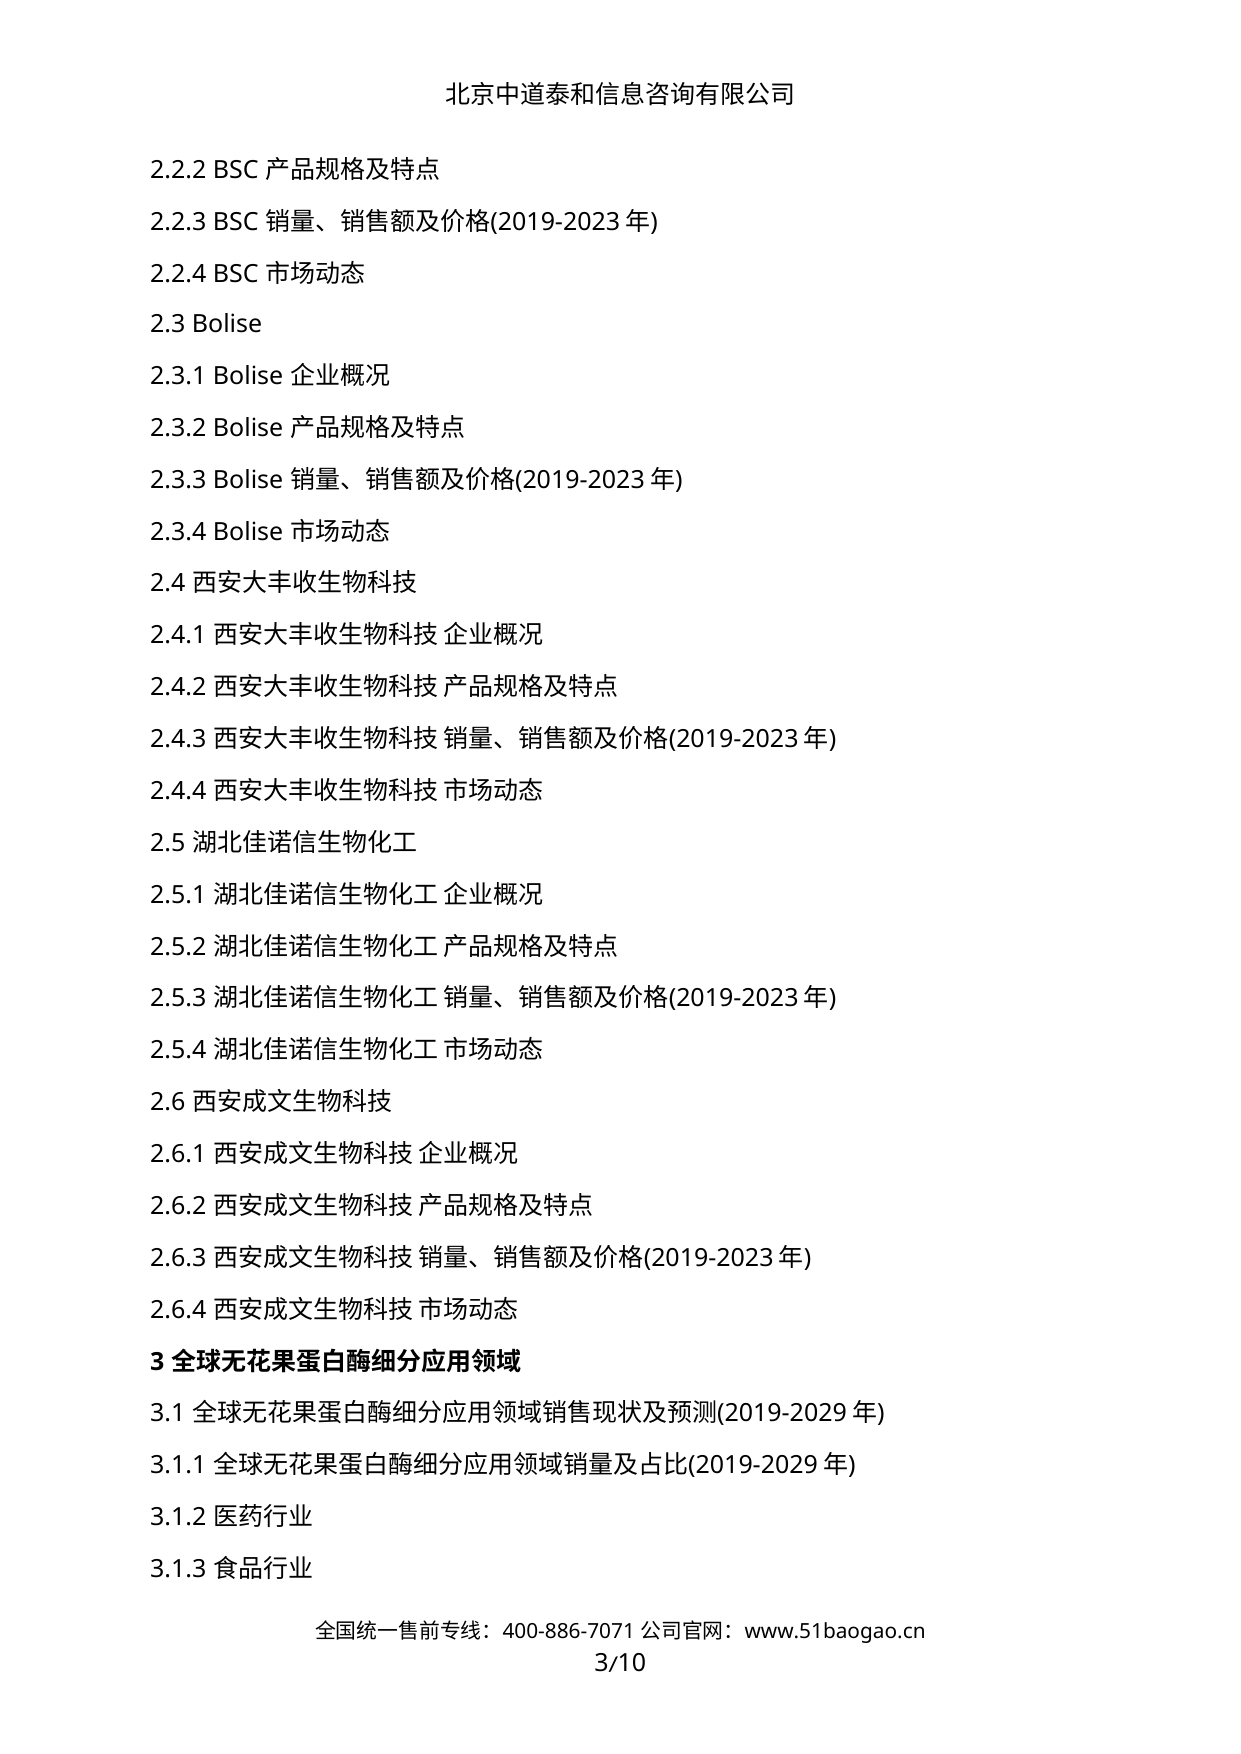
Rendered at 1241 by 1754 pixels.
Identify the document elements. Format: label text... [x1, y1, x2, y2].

text 2.4 西安大丰收生物科技 [150, 563, 1090, 599]
text 2.4.1 西安大丰收生物科技 企业概况 [150, 615, 1090, 651]
text 2.5.2 湖北佳诺信生物化工 产品规格及特点 [150, 926, 1090, 962]
text 2.6 西安成文生物科技 [150, 1082, 1090, 1118]
text 2.3.1 Bolise 企业概况 [150, 355, 1090, 392]
text 2.4.3 西安大丰收生物科技 销量、销售额及价格(2019-2023年) [150, 718, 1090, 755]
text 3 全球无花果蛋白酶细分应用领域 [150, 1341, 1090, 1377]
text 3.1.1 全球无花果蛋白酶细分应用领域销量及占比(2019-2029年) [150, 1445, 1090, 1481]
text 2.6.4 西安成文生物科技 市场动态 [150, 1289, 1090, 1325]
text 2.4.4 西安大丰收生物科技 市场动态 [150, 770, 1090, 807]
text 2.2.4 BSC 市场动态 [150, 254, 1090, 290]
text 2.6.3 西安成文生物科技 销量、销售额及价格(2019-2023年) [150, 1237, 1090, 1273]
text 2.3.3 Bolise 销量、销售额及价格(2019-2023年) [150, 459, 1090, 495]
text 2.6.1 西安成文生物科技 企业概况 [150, 1133, 1090, 1170]
text 2.2.3 BSC 销量、销售额及价格(2019-2023年) [150, 202, 1090, 238]
text 2.3.2 Bolise 产品规格及特点 [150, 407, 1090, 443]
text 3.1 全球无花果蛋白酶细分应用领域销售现状及预测(2019-2029年) [150, 1393, 1090, 1429]
text 2.5.4 湖北佳诺信生物化工 市场动态 [150, 1030, 1090, 1066]
text 2.4.2 西安大丰收生物科技 产品规格及特点 [150, 667, 1090, 703]
text 2.3.4 Bolise 市场动态 [150, 511, 1090, 547]
text 2.6.2 西安成文生物科技 产品规格及特点 [150, 1185, 1090, 1222]
text 2.5 湖北佳诺信生物化工 [150, 822, 1090, 858]
text 2.2.2 BSC 产品规格及特点 [150, 150, 1090, 186]
text 2.5.1 湖北佳诺信生物化工 企业概况 [150, 874, 1090, 910]
text 2.5.3 湖北佳诺信生物化工 销量、销售额及价格(2019-2023年) [150, 978, 1090, 1014]
text 3.1.3 食品行业 [150, 1548, 1090, 1585]
text 2.3 Bolise [150, 306, 1090, 340]
text 3.1.2 医药行业 [150, 1497, 1090, 1533]
